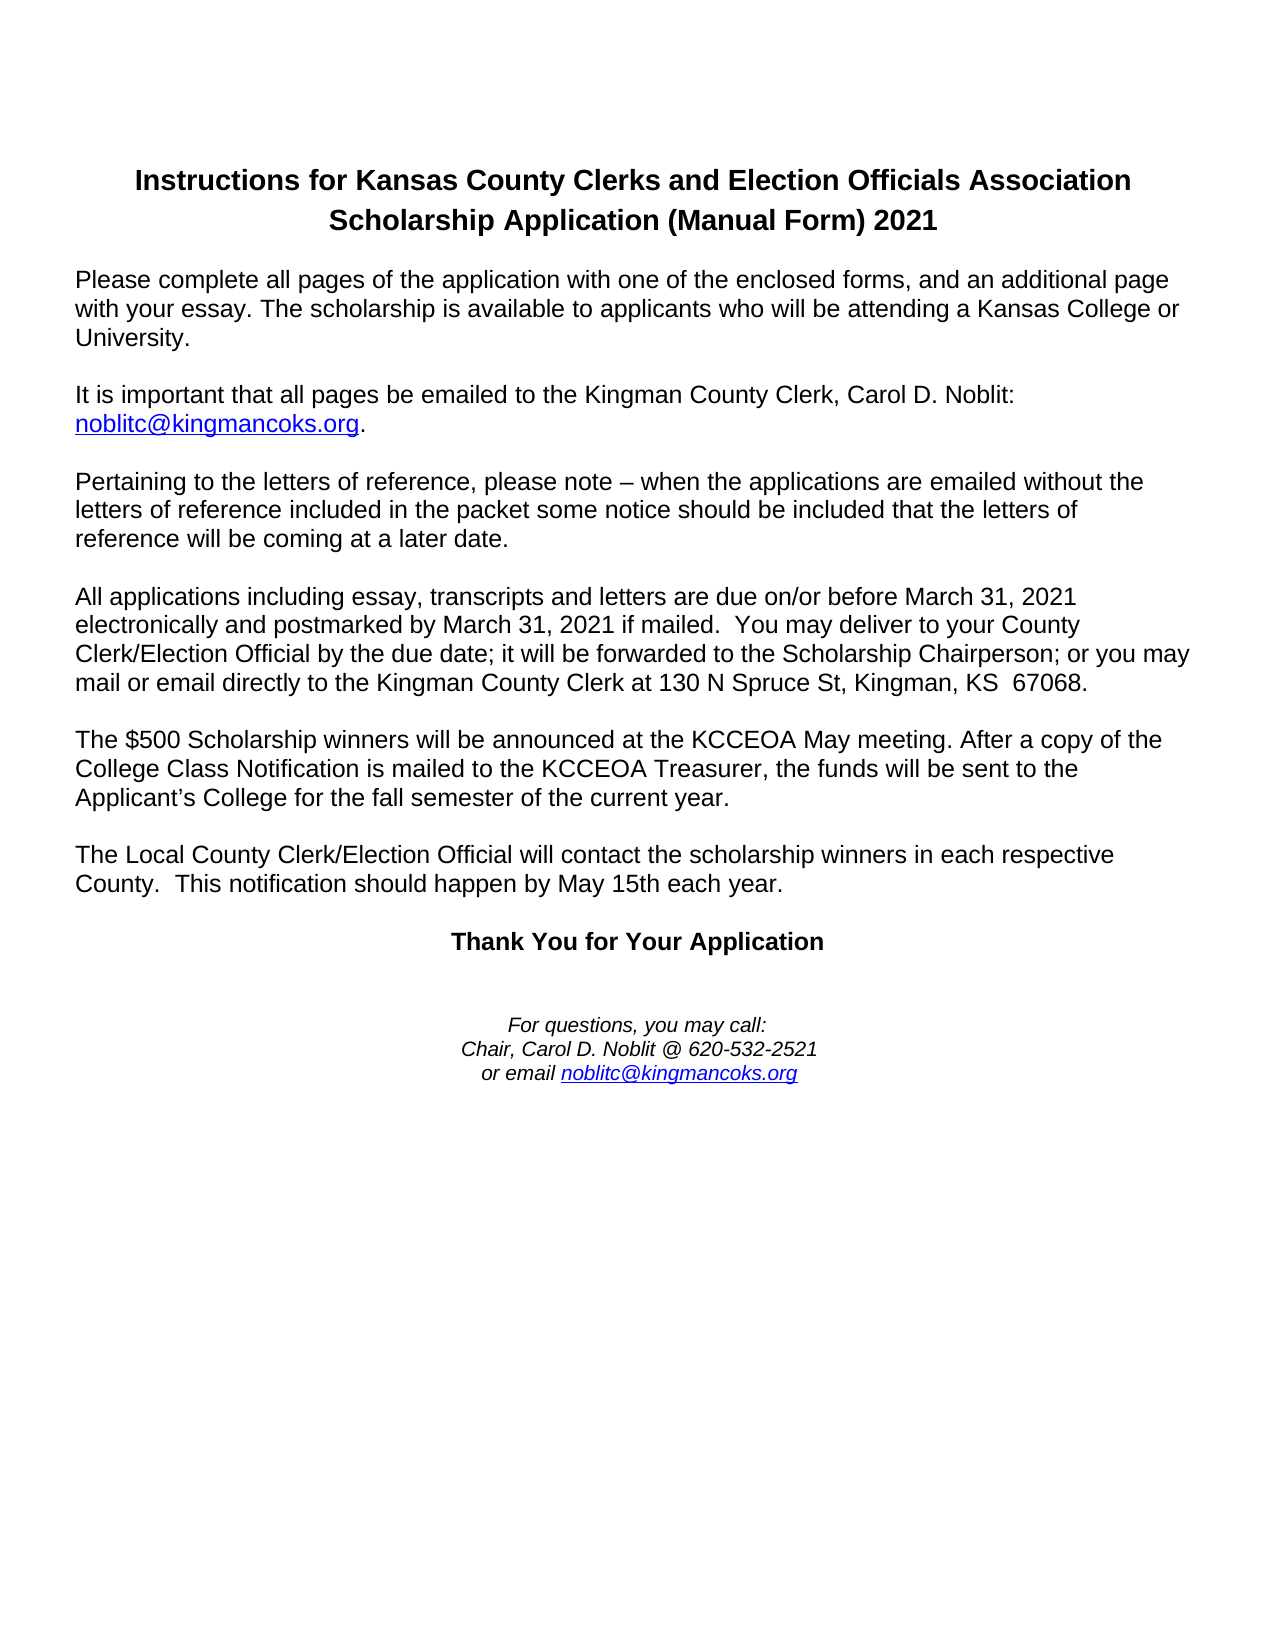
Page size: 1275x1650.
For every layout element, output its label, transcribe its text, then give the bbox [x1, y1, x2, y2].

text Chair, Carol D. Noblit @ 620-532-2521 [419, 1037, 862, 1061]
text The Local County Clerk/Election Official will contact the scholarship winners in each respective County. This notification should happen by May 15th each year. [75, 841, 1191, 898]
text Scholarship Application (Manual Form) 2021 [62, 203, 1204, 237]
text It is important that all pages be emailed to the Kingman County Clerk, Carol D. Noblit: noblitc@kingmancoks.org. [75, 381, 1190, 438]
text Instructions for Kansas County Clerks and Election Officials Association [62, 163, 1204, 197]
text The $500 Scholarship winners will be announced at the KCCEOA May meeting. After a copy of the College Class Notification is mailed to the KCCEOA Treasurer, the funds will be sent to the Applicant’s College for the fall semester of the current year. [75, 726, 1190, 812]
text or email noblitc@kingmancoks.org [419, 1061, 862, 1085]
text Please complete all pages of the application with one of the enclosed forms, and an additional page with your essay. The scholarship is available to applicants who will be attending a Kansas College or University. [75, 266, 1190, 352]
text Pertaining to the letters of reference, please note – when the applications are emailed without the letters of reference included in the packet some notice should be included that the letters of reference will be coming at a later date. [75, 467, 1190, 553]
text For questions, you may call: [474, 1013, 1204, 1037]
text All applications including essay, transcripts and letters are due on/or before March 31, 2021 electronically and postmarked by March 31, 2021 if mailed. You may deliver to your County Clerk/Election Official by the due date; it will be forwarded to the Scholarship Chairperson; or you may mail or email directly to the Kingman County Clerk at 130 N Spruce St, Kingman, KS 67068. [75, 582, 1190, 697]
subtitle Thank You for Your Application [413, 927, 862, 956]
